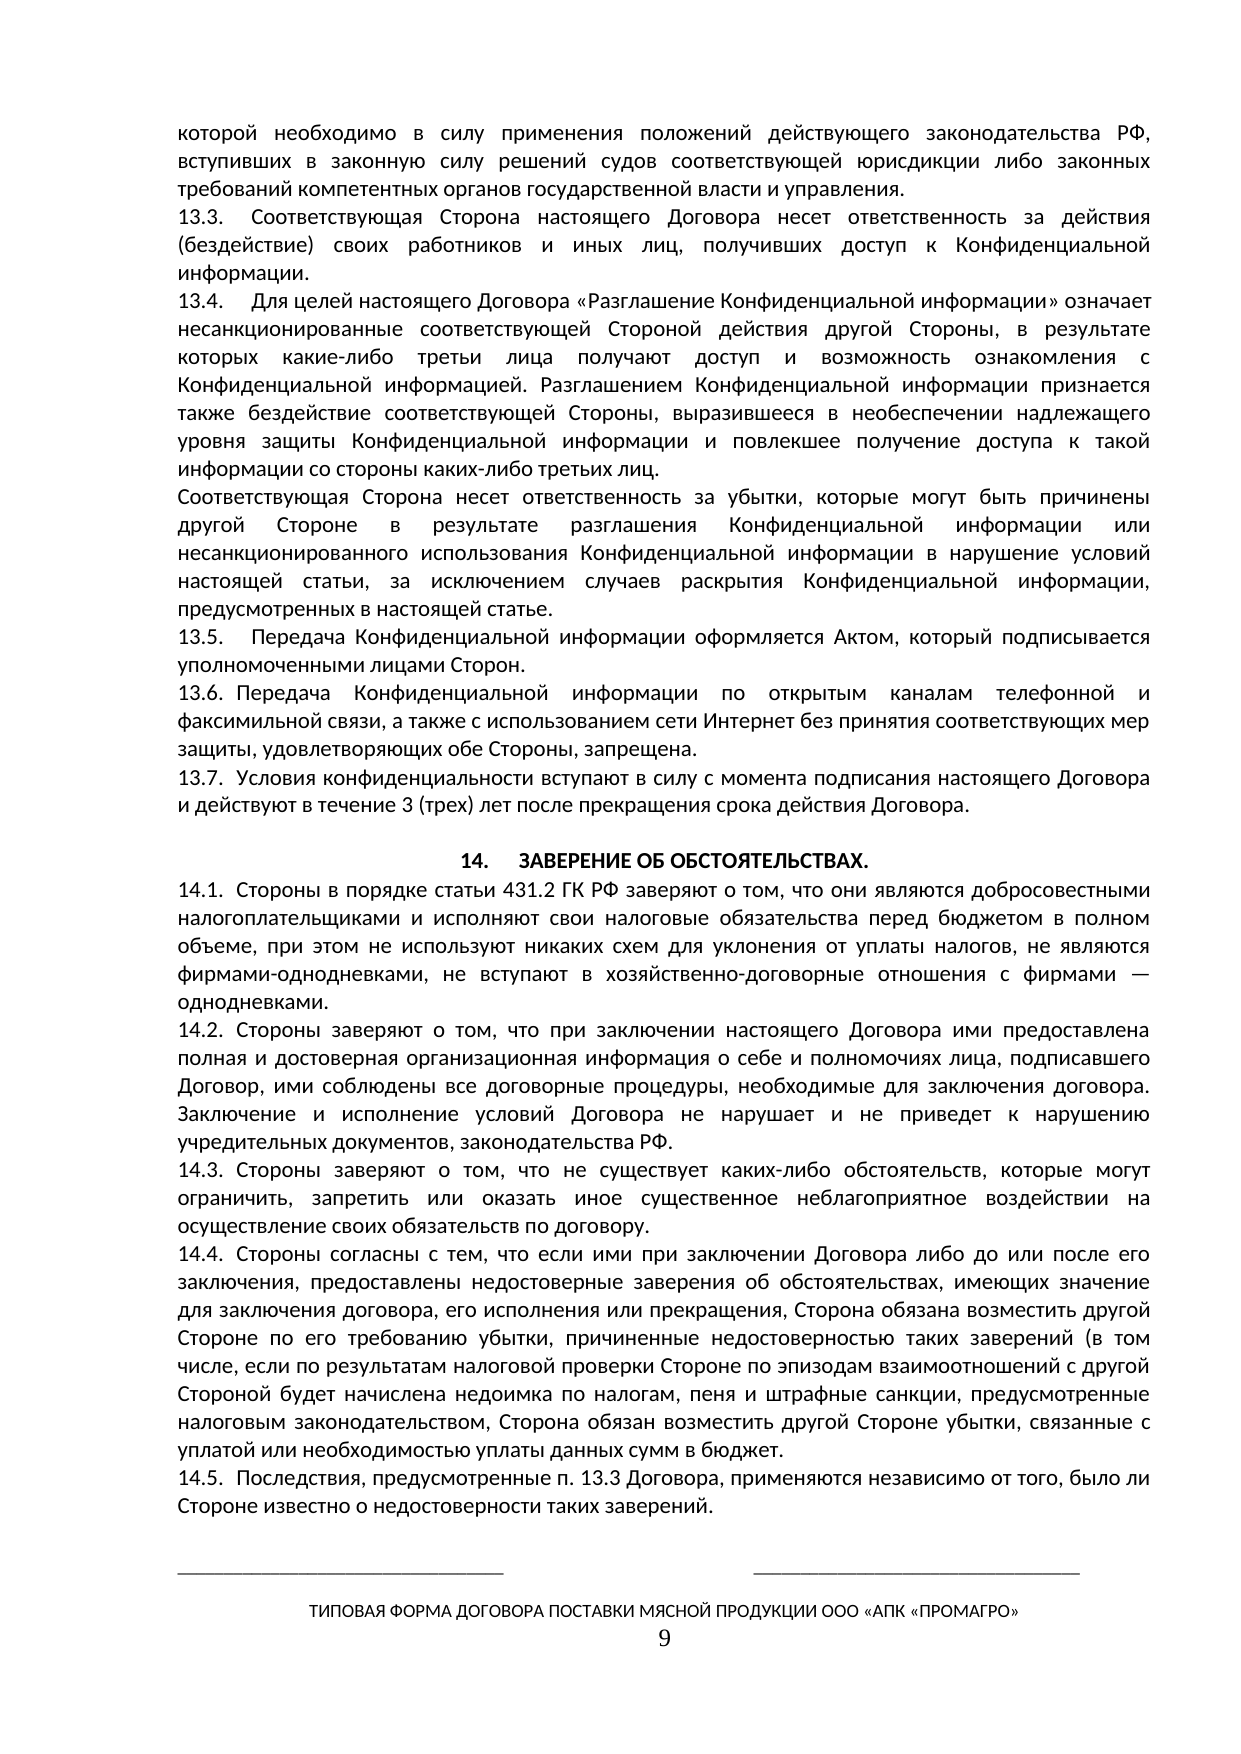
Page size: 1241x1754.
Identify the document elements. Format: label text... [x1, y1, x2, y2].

list Соответствующая Сторона настоящего Договора несет ответственность за действия (бездействие) своих работников и иных лиц, получивших доступ к Конфиденциальной информации. [177, 202, 1152, 286]
list Условия конфиденциальности вступают в силу с момента подписания настоящего Договора и действуют в течение 3 (трех) лет после прекращения срока действия Договора. [177, 763, 1152, 819]
list Последствия, предусмотренные п. 13.3 Договора, применяются независимо от того, было ли Стороне известно о недостоверности таких заверений. [177, 1463, 1152, 1519]
list ЗАВЕРЕНИЕ ОБ ОБСТОЯТЕЛЬСТВАХ. [177, 847, 1152, 875]
list Передача Конфиденциальной информации оформляется Актом, который подписывается уполномоченными лицами Сторон. [177, 622, 1152, 678]
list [177, 118, 1152, 202]
list Стороны заверяют о том, что при заключении настоящего Договора ими предоставлена полная и достоверная организационная информация о себе и полномочиях лица, подписавшего Договор, ими соблюдены все договорные процедуры, необходимые для заключения договора. Заключение и исполнение условий Договора не нарушает и не приведет к нарушению учредительных документов, законодательства РФ. [177, 1015, 1152, 1155]
list Стороны в порядке статьи 431.2 ГК РФ заверяют о том, что они являются добросовестными налогоплательщиками и исполняют свои налоговые обязательства перед бюджетом в полном объеме, при этом не используют никаких схем для уклонения от уплаты налогов, не являются фирмами-однодневками, не вступают в хозяйственно-договорные отношения с фирмами — однодневками. [177, 875, 1152, 1015]
list Стороны заверяют о том, что не существует каких-либо обстоятельств, которые могут ограничить, запретить или оказать иное существенное неблагоприятное воздействии на осуществление своих обязательств по договору. [177, 1155, 1152, 1239]
list Передача Конфиденциальной информации по открытым каналам телефонной и факсимильной связи, а также с использованием сети Интернет без принятия соответствующих мер защиты, удовлетворяющих обе Стороны, запрещена. [177, 678, 1152, 763]
list Для целей настоящего Договора «Разглашение Конфиденциальной информации» означает несанкционированные соответствующей Стороной действия другой Стороны, в результате которых какие-либо третьи лица получают доступ и возможность ознакомления с Конфиденциальной информацией. Разглашением Конфиденциальной информации признается также бездействие соответствующей Стороны, выразившееся в необеспечении надлежащего уровня защиты Конфиденциальной информации и повлекшее получение доступа к такой информации со стороны каких-либо третьих лиц. [177, 286, 1152, 482]
list Стороны согласны с тем, что если ими при заключении Договора либо до или после его заключения, предоставлены недостоверные заверения об обстоятельствах, имеющих значение для заключения договора, его исполнения или прекращения, Сторона обязана возместить другой Стороне по его требованию убытки, причиненные недостоверностью таких заверений (в том числе, если по результатам налоговой проверки Стороне по эпизодам взаимоотношений с другой Стороной будет начислена недоимка по налогам, пеня и штрафные санкции, предусмотренные налоговым законодательством, Сторона обязан возместить другой Стороне убытки, связанные с уплатой или необходимостью уплаты данных сумм в бюджет. [177, 1239, 1152, 1463]
text Соответствующая Сторона несет ответственность за убытки, которые могут быть причинены другой Стороне в результате разглашения Конфиденциальной информации или несанкционированного использования Конфиденциальной информации в нарушение условий настоящей статьи, за исключением случаев раскрытия Конфиденциальной информации, предусмотренных в настоящей статье. [177, 482, 1152, 622]
